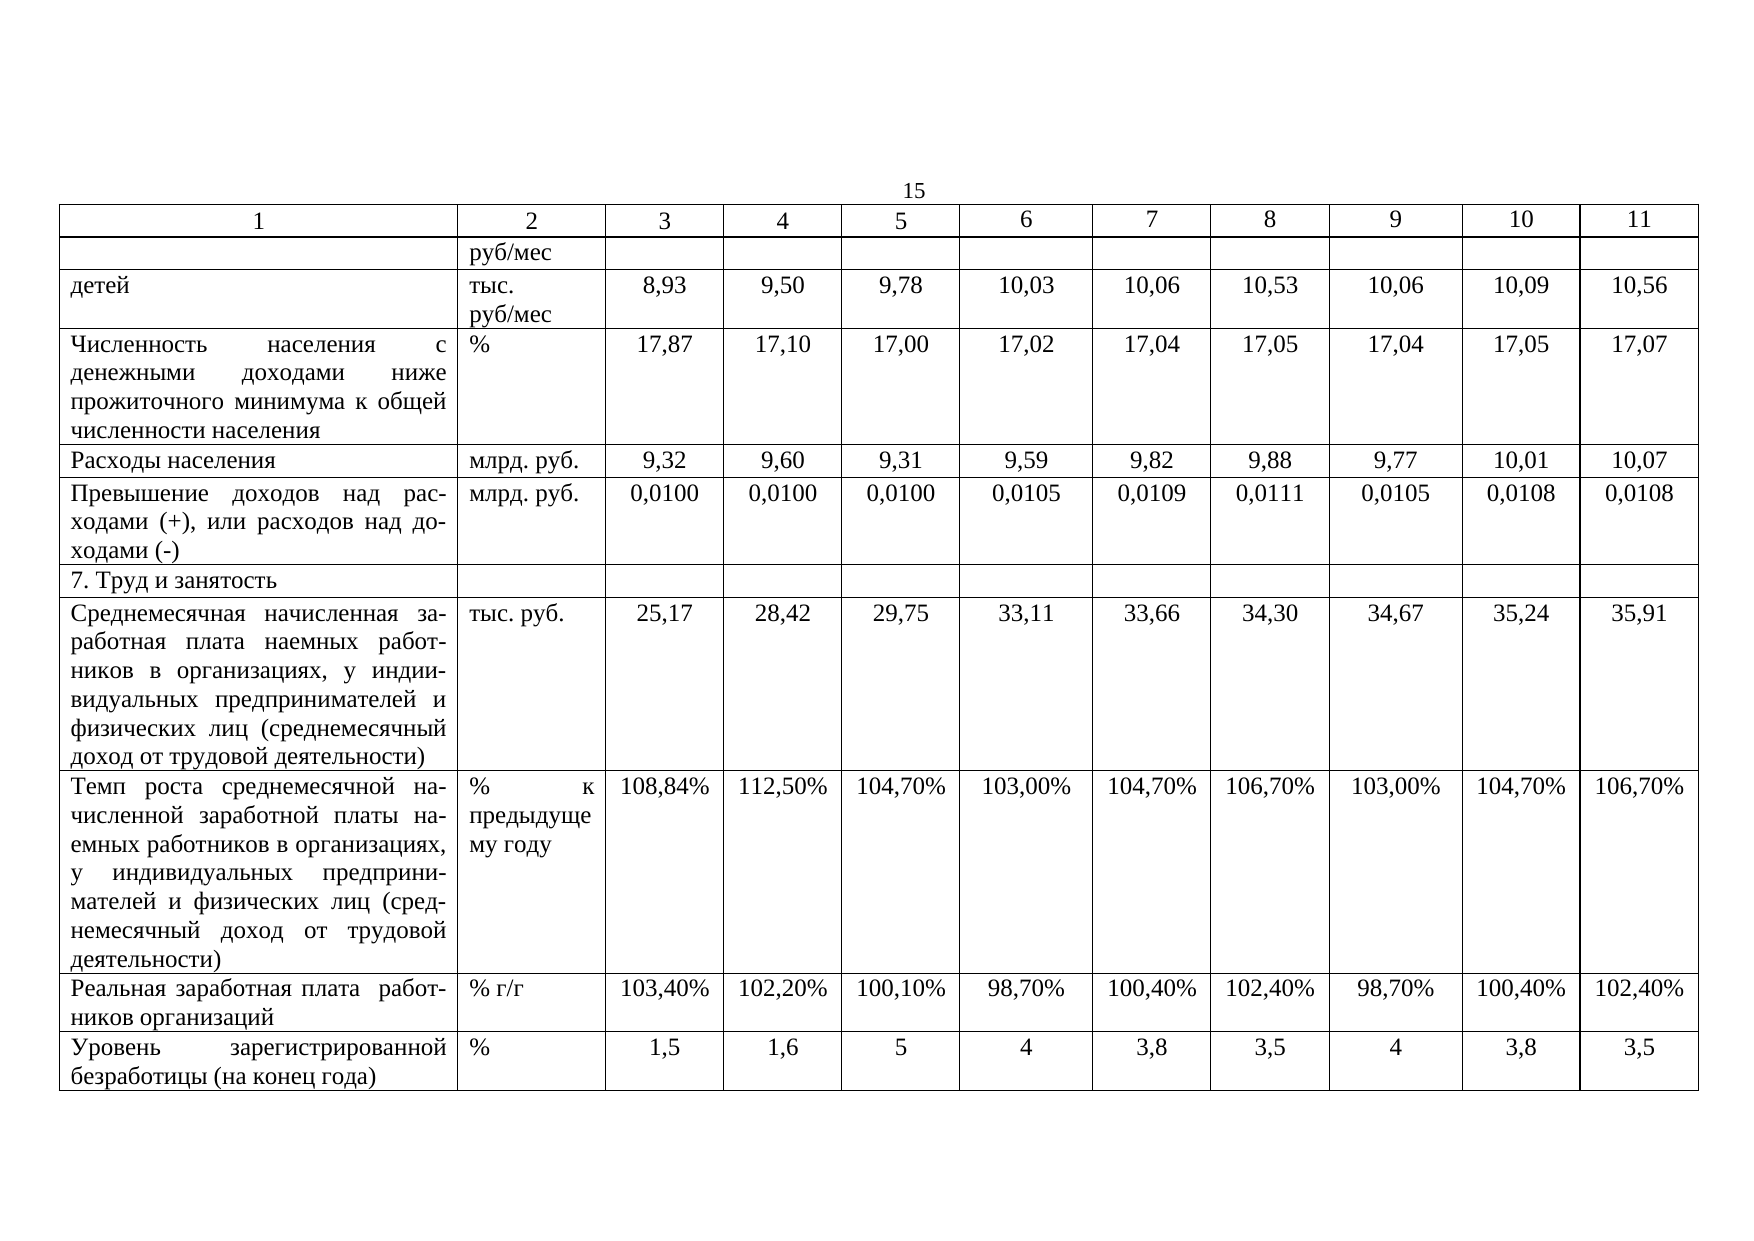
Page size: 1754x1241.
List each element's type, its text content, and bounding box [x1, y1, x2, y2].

table_cell Численность населения с денежными доходами ниже прожиточного минимума к общей численности населения [60, 329, 457, 444]
table_cell 9,59 [960, 445, 1092, 477]
table_cell [724, 565, 841, 597]
table_cell 10,07 [1581, 445, 1698, 477]
table_cell 100,40% [1093, 974, 1210, 1031]
table_cell 10,01 [1463, 445, 1579, 477]
table_cell [60, 238, 457, 269]
table_cell 33,66 [1093, 598, 1210, 770]
table_cell 106,70% [1211, 771, 1329, 972]
table_cell [1581, 565, 1698, 597]
table_cell [842, 565, 959, 597]
table_cell 10,53 [1211, 270, 1329, 328]
table_cell 10,06 [1093, 270, 1210, 328]
table_cell [724, 238, 841, 269]
table_cell 0,0109 [1093, 478, 1210, 564]
table_cell 3,8 [1093, 1032, 1210, 1089]
table_cell Расходы населения [60, 445, 457, 477]
table_cell [458, 565, 605, 597]
table_cell [606, 565, 723, 597]
table_cell 9,77 [1330, 445, 1462, 477]
table_cell 17,05 [1211, 329, 1329, 444]
table_cell [1211, 238, 1329, 269]
table_cell [1463, 238, 1579, 269]
table_cell тыс. руб/мес [458, 270, 605, 328]
table_cell 10,03 [960, 270, 1092, 328]
table_cell 0,0100 [724, 478, 841, 564]
table_cell Превышение доходов над рас-ходами (+), или расходов над до-ходами (-) [60, 478, 457, 564]
table_cell 35,91 [1581, 598, 1698, 770]
table_cell [960, 565, 1092, 597]
table_cell 98,70% [960, 974, 1092, 1031]
table_cell 17,10 [724, 329, 841, 444]
table_cell 108,84% [606, 771, 723, 972]
table_cell 1 [60, 205, 457, 236]
table_cell 100,10% [842, 974, 959, 1031]
table_cell Уровень зарегистрированной безработицы (на конец года) [60, 1032, 457, 1089]
table_cell 9,50 [724, 270, 841, 328]
table_cell 10,06 [1330, 270, 1462, 328]
table_cell 112,50% [724, 771, 841, 972]
table_cell 35,24 [1463, 598, 1579, 770]
table_cell 10,56 [1581, 270, 1698, 328]
table_cell 103,00% [1330, 771, 1462, 972]
table_cell 9 [1330, 205, 1462, 236]
table_cell 7. Труд и занятость [60, 565, 457, 597]
table_cell 3,5 [1581, 1032, 1698, 1089]
table_cell [1330, 565, 1462, 597]
table_cell 8,93 [606, 270, 723, 328]
table_cell 17,02 [960, 329, 1092, 444]
table_cell Темп роста среднемесячной на-численной заработной платы на-емных работников в организациях, у индивидуальных предприни-мателей и физических лиц (сред-немесячный доход от трудовой деятельности) [60, 771, 457, 972]
table_cell 9,32 [606, 445, 723, 477]
table_cell [1093, 565, 1210, 597]
table_cell % к предыдущему году [458, 771, 605, 972]
table_cell 9,88 [1211, 445, 1329, 477]
table_cell 3,5 [1211, 1032, 1329, 1089]
table_cell 10,09 [1463, 270, 1579, 328]
table_cell 34,67 [1330, 598, 1462, 770]
table_cell 106,70% [1581, 771, 1698, 972]
table_cell 3 [606, 205, 723, 236]
table_cell 9,31 [842, 445, 959, 477]
table_cell [1463, 565, 1579, 597]
table_cell 10 [1463, 205, 1579, 236]
table_cell Среднемесячная начисленная за-работная плата наемных работ-ников в организациях, у индии-видуальных предпринимателей и физических лиц (среднемесячный доход от трудовой деятельности) [60, 598, 457, 770]
table_cell 4 [1330, 1032, 1462, 1089]
table_cell руб/мес [458, 238, 605, 269]
table_cell 1,5 [606, 1032, 723, 1089]
table_cell % г/г [458, 974, 605, 1031]
table_cell Реальная заработная плата работ-ников организаций [60, 974, 457, 1031]
table_cell 98,70% [1330, 974, 1462, 1031]
table_cell млрд. руб. [458, 478, 605, 564]
table_cell 9,82 [1093, 445, 1210, 477]
table_cell 17,00 [842, 329, 959, 444]
table_cell тыс. руб. [458, 598, 605, 770]
table_cell 4 [724, 205, 841, 236]
table_cell 0,0111 [1211, 478, 1329, 564]
table_cell 102,40% [1581, 974, 1698, 1031]
table_cell млрд. руб. [458, 445, 605, 477]
table_cell 11 [1581, 205, 1698, 236]
table_cell 3,8 [1463, 1032, 1579, 1089]
table_cell 28,42 [724, 598, 841, 770]
table_cell 104,70% [1463, 771, 1579, 972]
table_cell 4 [960, 1032, 1092, 1089]
table_cell 25,17 [606, 598, 723, 770]
table_cell 29,75 [842, 598, 959, 770]
table_cell 104,70% [842, 771, 959, 972]
table_cell 17,04 [1330, 329, 1462, 444]
table_cell 17,87 [606, 329, 723, 444]
table_cell 100,40% [1463, 974, 1579, 1031]
table_cell 9,78 [842, 270, 959, 328]
table_cell 104,70% [1093, 771, 1210, 972]
table_cell 17,04 [1093, 329, 1210, 444]
table_cell 1,6 [724, 1032, 841, 1089]
table_cell 33,11 [960, 598, 1092, 770]
table_cell [960, 238, 1092, 269]
table_cell детей [60, 270, 457, 328]
table_cell [606, 238, 723, 269]
table_cell 8 [1211, 205, 1329, 236]
table_cell 9,60 [724, 445, 841, 477]
table_cell 0,0100 [842, 478, 959, 564]
table_cell 17,05 [1463, 329, 1579, 444]
table_cell 0,0105 [960, 478, 1092, 564]
table_cell 6 [960, 205, 1092, 236]
table_cell 0,0108 [1581, 478, 1698, 564]
table_cell 5 [842, 205, 959, 236]
table_cell 102,20% [724, 974, 841, 1031]
table_cell [1093, 238, 1210, 269]
table_cell 0,0108 [1463, 478, 1579, 564]
table_cell 5 [842, 1032, 959, 1089]
table_cell 0,0100 [606, 478, 723, 564]
table_cell 0,0105 [1330, 478, 1462, 564]
table_cell % [458, 1032, 605, 1089]
table_cell [1581, 238, 1698, 269]
table_cell [1330, 238, 1462, 269]
table_cell 17,07 [1581, 329, 1698, 444]
table_cell 2 [458, 205, 605, 236]
table_cell 7 [1093, 205, 1210, 236]
table_cell 103,40% [606, 974, 723, 1031]
table_cell 102,40% [1211, 974, 1329, 1031]
table_cell [1211, 565, 1329, 597]
table_cell 103,00% [960, 771, 1092, 972]
table_cell [842, 238, 959, 269]
table_cell % [458, 329, 605, 444]
table_cell 34,30 [1211, 598, 1329, 770]
